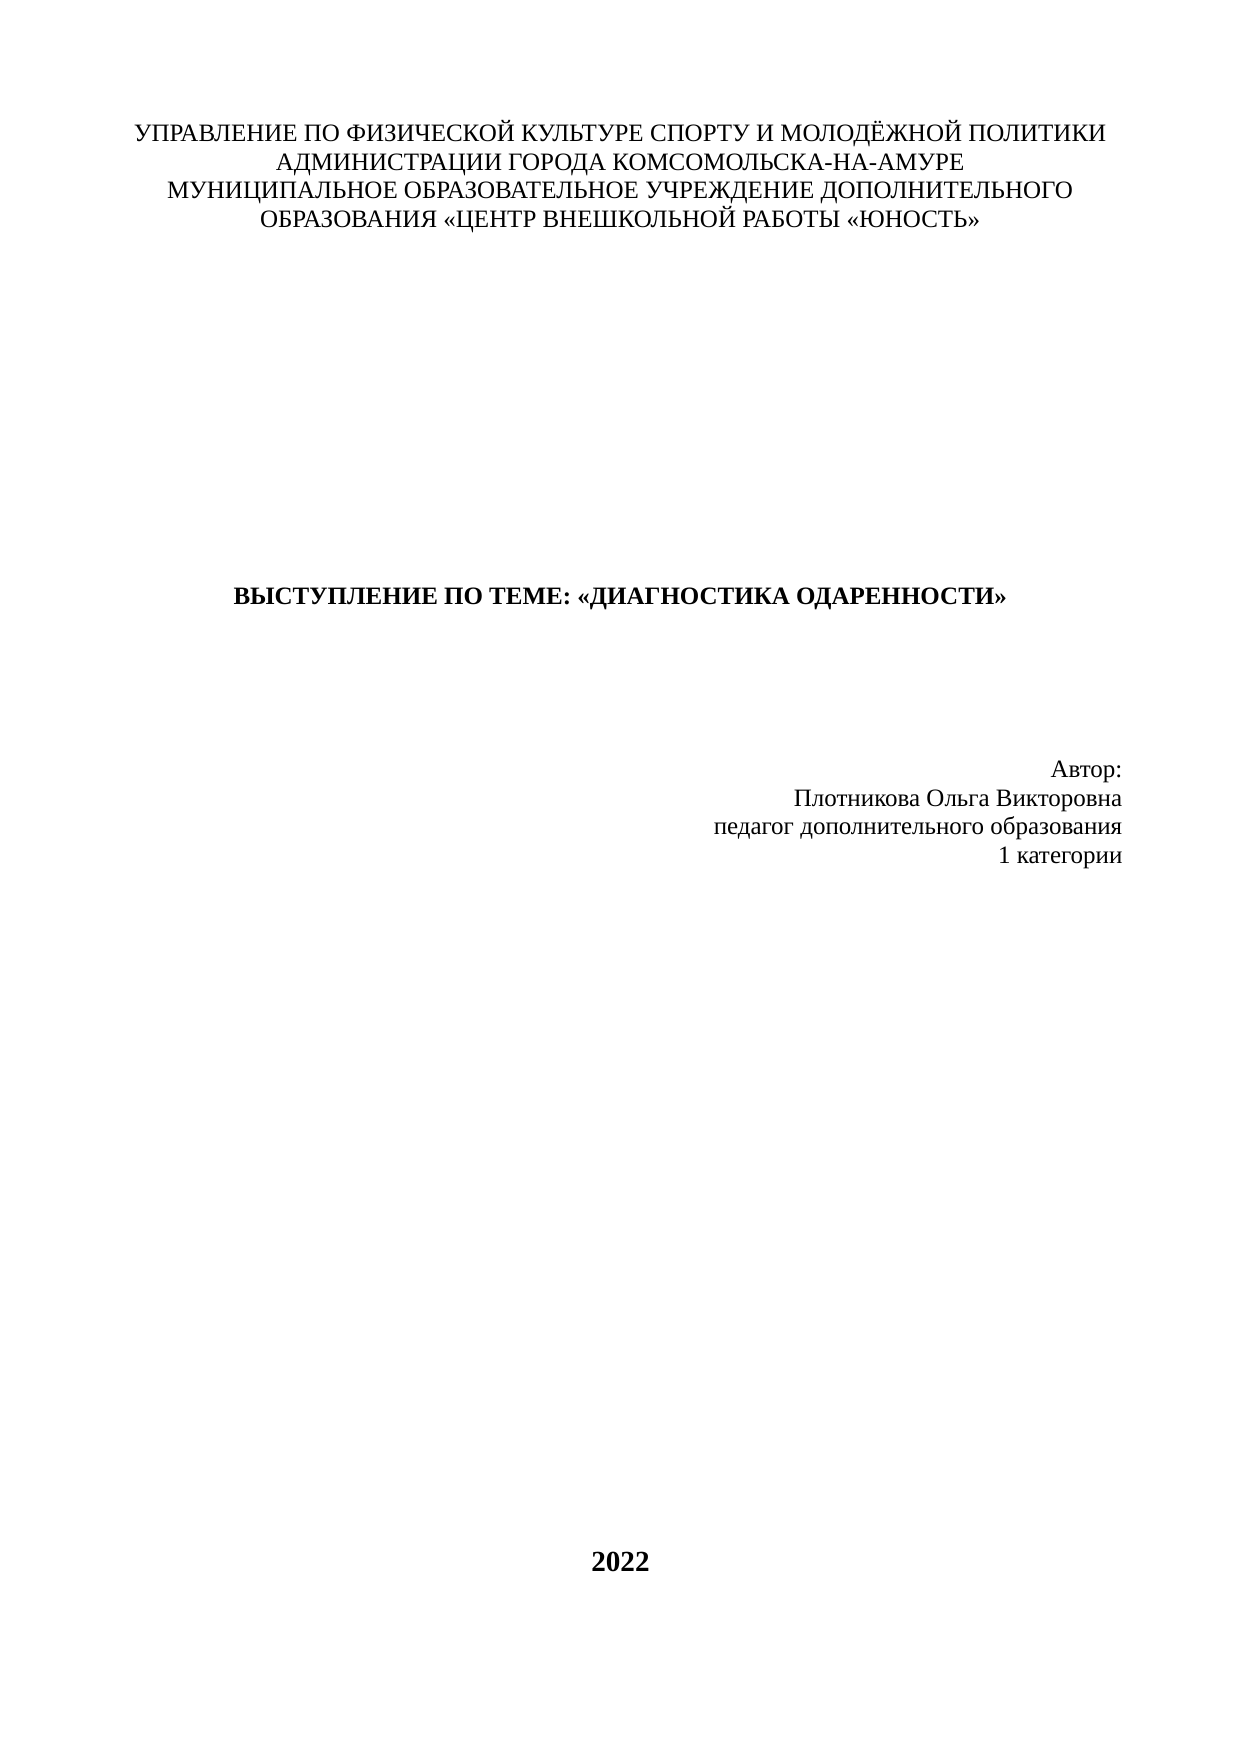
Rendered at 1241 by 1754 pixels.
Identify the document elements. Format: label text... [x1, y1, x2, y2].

text 2022 [118, 1544, 1122, 1578]
text Плотникова Ольга Викторовна [118, 783, 1122, 811]
text Автор: [118, 754, 1122, 783]
text МУНИЦИПАЛЬНОЕ ОБРАЗОВАТЕЛЬНОЕ УЧРЕЖДЕНИЕ ДОПОЛНИТЕЛЬНОГО ОБРАЗОВАНИЯ «ЦЕНТР ВНЕШКОЛЬНОЙ РАБОТЫ «ЮНОСТЬ» [118, 176, 1122, 233]
text ВЫСТУПЛЕНИЕ ПО ТЕМЕ: «ДИАГНОСТИКА ОДАРЕННОСТИ» [118, 581, 1122, 610]
text 1 категории [118, 840, 1122, 869]
text УПРАВЛЕНИЕ ПО ФИЗИЧЕСКОЙ КУЛЬТУРЕ СПОРТУ И МОЛОДЁЖНОЙ ПОЛИТИКИ АДМИНИСТРАЦИИ ГОРОДА КОМСОМОЛЬСКА-НА-АМУРЕ [118, 118, 1122, 176]
text педагог дополнительного образования [118, 811, 1122, 840]
